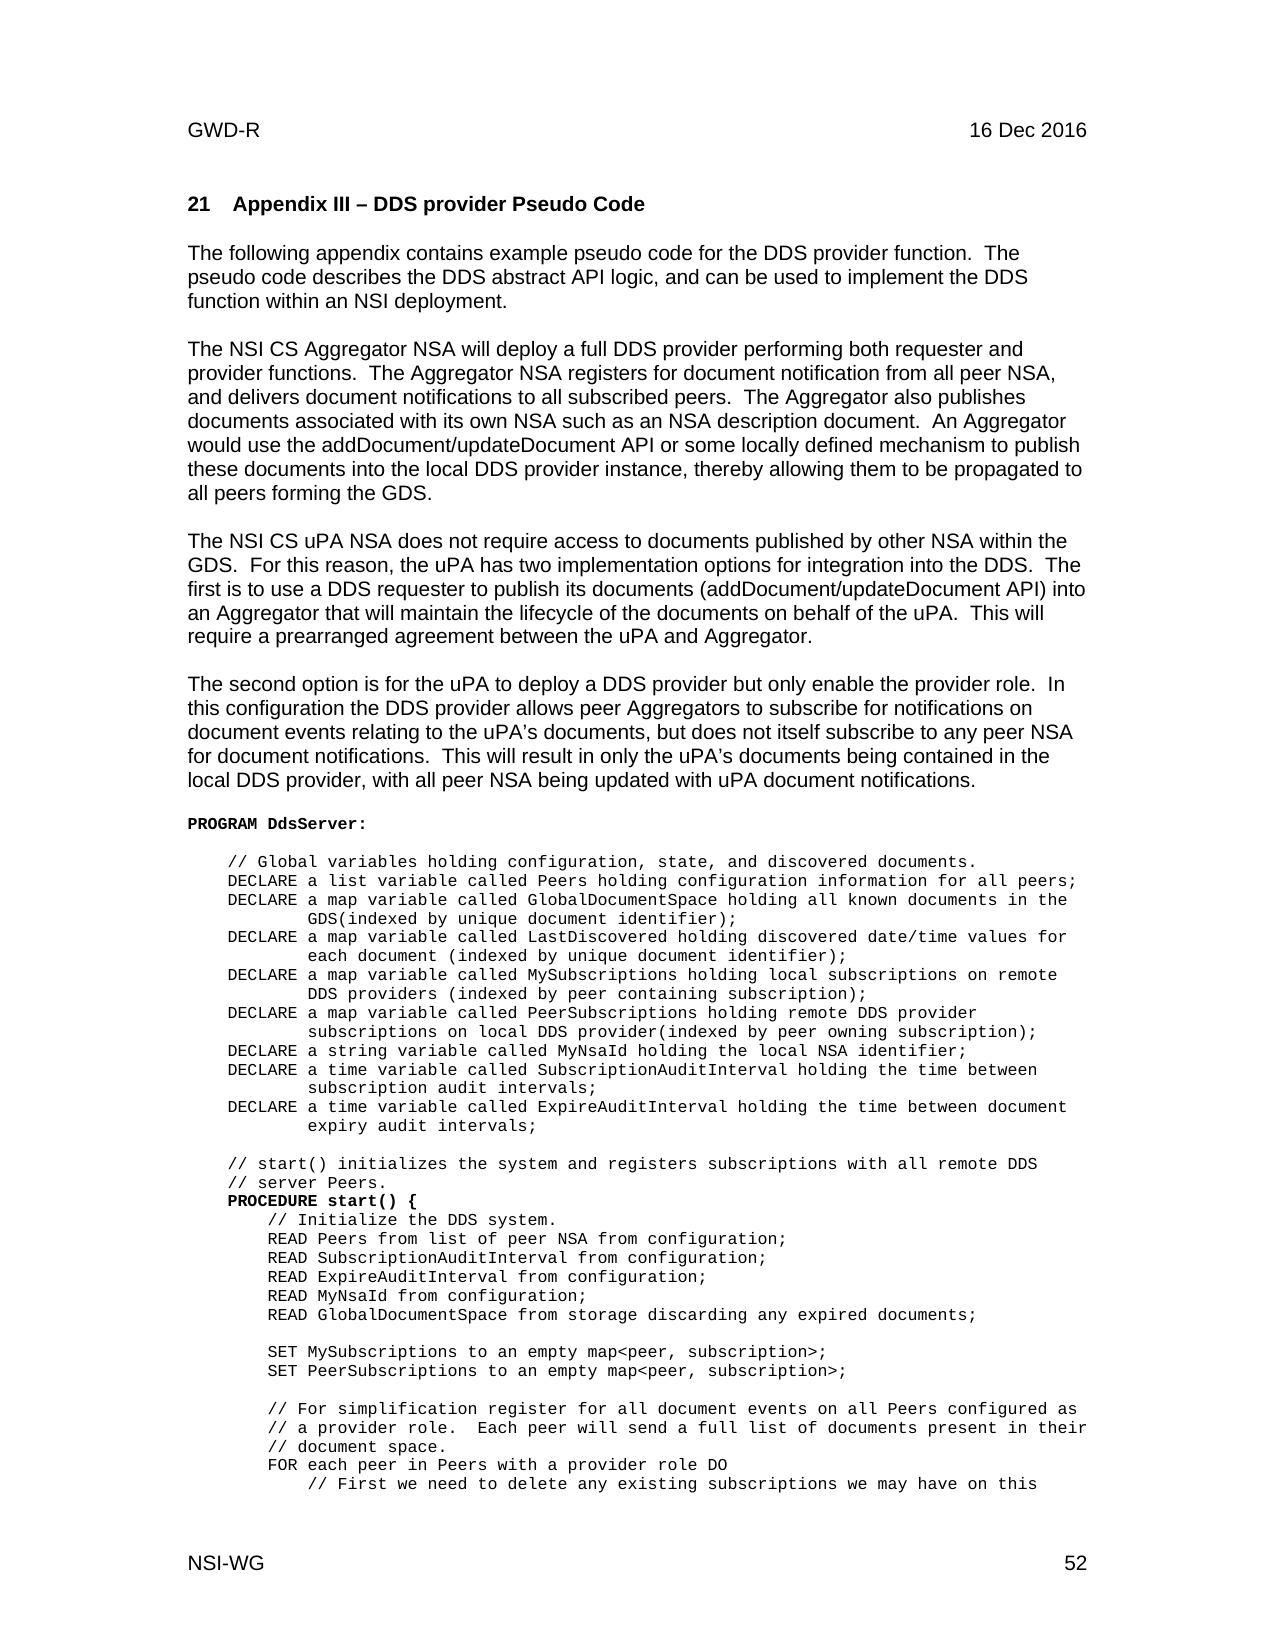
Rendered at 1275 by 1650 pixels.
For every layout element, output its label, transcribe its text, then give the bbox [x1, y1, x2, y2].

text DECLARE a time variable called ExpireAuditInterval holding the time between document [187, 1099, 1088, 1118]
text // For simplification register for all document events on all Peers configured as [187, 1400, 1088, 1419]
text PROGRAM DdsServer: [187, 816, 1088, 835]
text READ SubscriptionAuditInterval from configuration; [187, 1249, 1088, 1268]
text // document space. [187, 1438, 1088, 1457]
text DECLARE a map variable called LastDiscovered holding discovered date/time values for [187, 929, 1088, 948]
text DDS providers (indexed by peer containing subscription); [187, 986, 1088, 1004]
text SET MySubscriptions to an empty map<peer, subscription>; [187, 1344, 1088, 1363]
text // Global variables holding configuration, state, and discovered documents. [187, 854, 1088, 872]
text // start() initializes the system and registers subscriptions with all remote DDS [187, 1155, 1088, 1174]
text DECLARE a time variable called SubscriptionAuditInterval holding the time between [187, 1061, 1088, 1080]
text The NSI CS uPA NSA does not require access to documents published by other NSA within the GDS. For this reason, the uPA has two implementation options for integration into the DDS. The first is to use a DDS requester to publish its documents (addDocument/updateDocument API) into an Aggregator that will maintain the lifecycle of the documents on behalf of the uPA. This will require a prearranged agreement between the uPA and Aggregator. [187, 528, 1088, 648]
text DECLARE a map variable called PeerSubscriptions holding remote DDS provider [187, 1004, 1088, 1023]
text READ MyNsaId from configuration; [187, 1287, 1088, 1306]
text The NSI CS Aggregator NSA will deploy a full DDS provider performing both requester and provider functions. The Aggregator NSA registers for document notification from all peer NSA, and delivers document notifications to all subscribed peers. The Aggregator also publishes documents associated with its own NSA such as an NSA description document. An Aggregator would use the addDocument/updateDocument API or some locally defined mechanism to publish these documents into the local DDS provider instance, thereby allowing them to be propagated to all peers forming the GDS. [187, 337, 1088, 504]
text SET PeerSubscriptions to an empty map<peer, subscription>; [187, 1363, 1088, 1382]
subtitle Appendix III – DDS provider Pseudo Code [187, 192, 1088, 216]
text The second option is for the uPA to deploy a DDS provider but only enable the provider role. In this configuration the DDS provider allows peer Aggregators to subscribe for notifications on document events relating to the uPA’s documents, but does not itself subscribe to any peer NSA for document notifications. This will result in only the uPA’s documents being contained in the local DDS provider, with all peer NSA being updated with uPA document notifications. [187, 672, 1088, 792]
text each document (indexed by unique document identifier); [187, 948, 1088, 967]
text READ ExpireAuditInterval from configuration; [187, 1268, 1088, 1287]
text The following appendix contains example pseudo code for the DDS provider function. The pseudo code describes the DDS abstract API logic, and can be used to implement the DDS function within an NSI deployment. [187, 241, 1088, 313]
text DECLARE a map variable called GlobalDocumentSpace holding all known documents in the [187, 891, 1088, 910]
text // Initialize the DDS system. [187, 1212, 1088, 1231]
text READ Peers from list of peer NSA from configuration; [187, 1231, 1088, 1249]
text expiry audit intervals; [187, 1118, 1088, 1136]
text // a provider role. Each peer will send a full list of documents present in their [187, 1419, 1088, 1438]
text subscription audit intervals; [187, 1080, 1088, 1099]
text PROCEDURE start() { [187, 1193, 1088, 1212]
text FOR each peer in Peers with a provider role DO [187, 1457, 1088, 1476]
text subscriptions on local DDS provider(indexed by peer owning subscription); [187, 1023, 1088, 1042]
text GDS(indexed by unique document identifier); [187, 910, 1088, 929]
text DECLARE a string variable called MyNsaId holding the local NSA identifier; [187, 1042, 1088, 1061]
text READ GlobalDocumentSpace from storage discarding any expired documents; [187, 1306, 1088, 1325]
text DECLARE a list variable called Peers holding configuration information for all peers; [187, 872, 1088, 891]
text DECLARE a map variable called MySubscriptions holding local subscriptions on remote [187, 967, 1088, 986]
text // First we need to delete any existing subscriptions we may have on this [187, 1476, 1088, 1495]
text // server Peers. [187, 1174, 1088, 1193]
